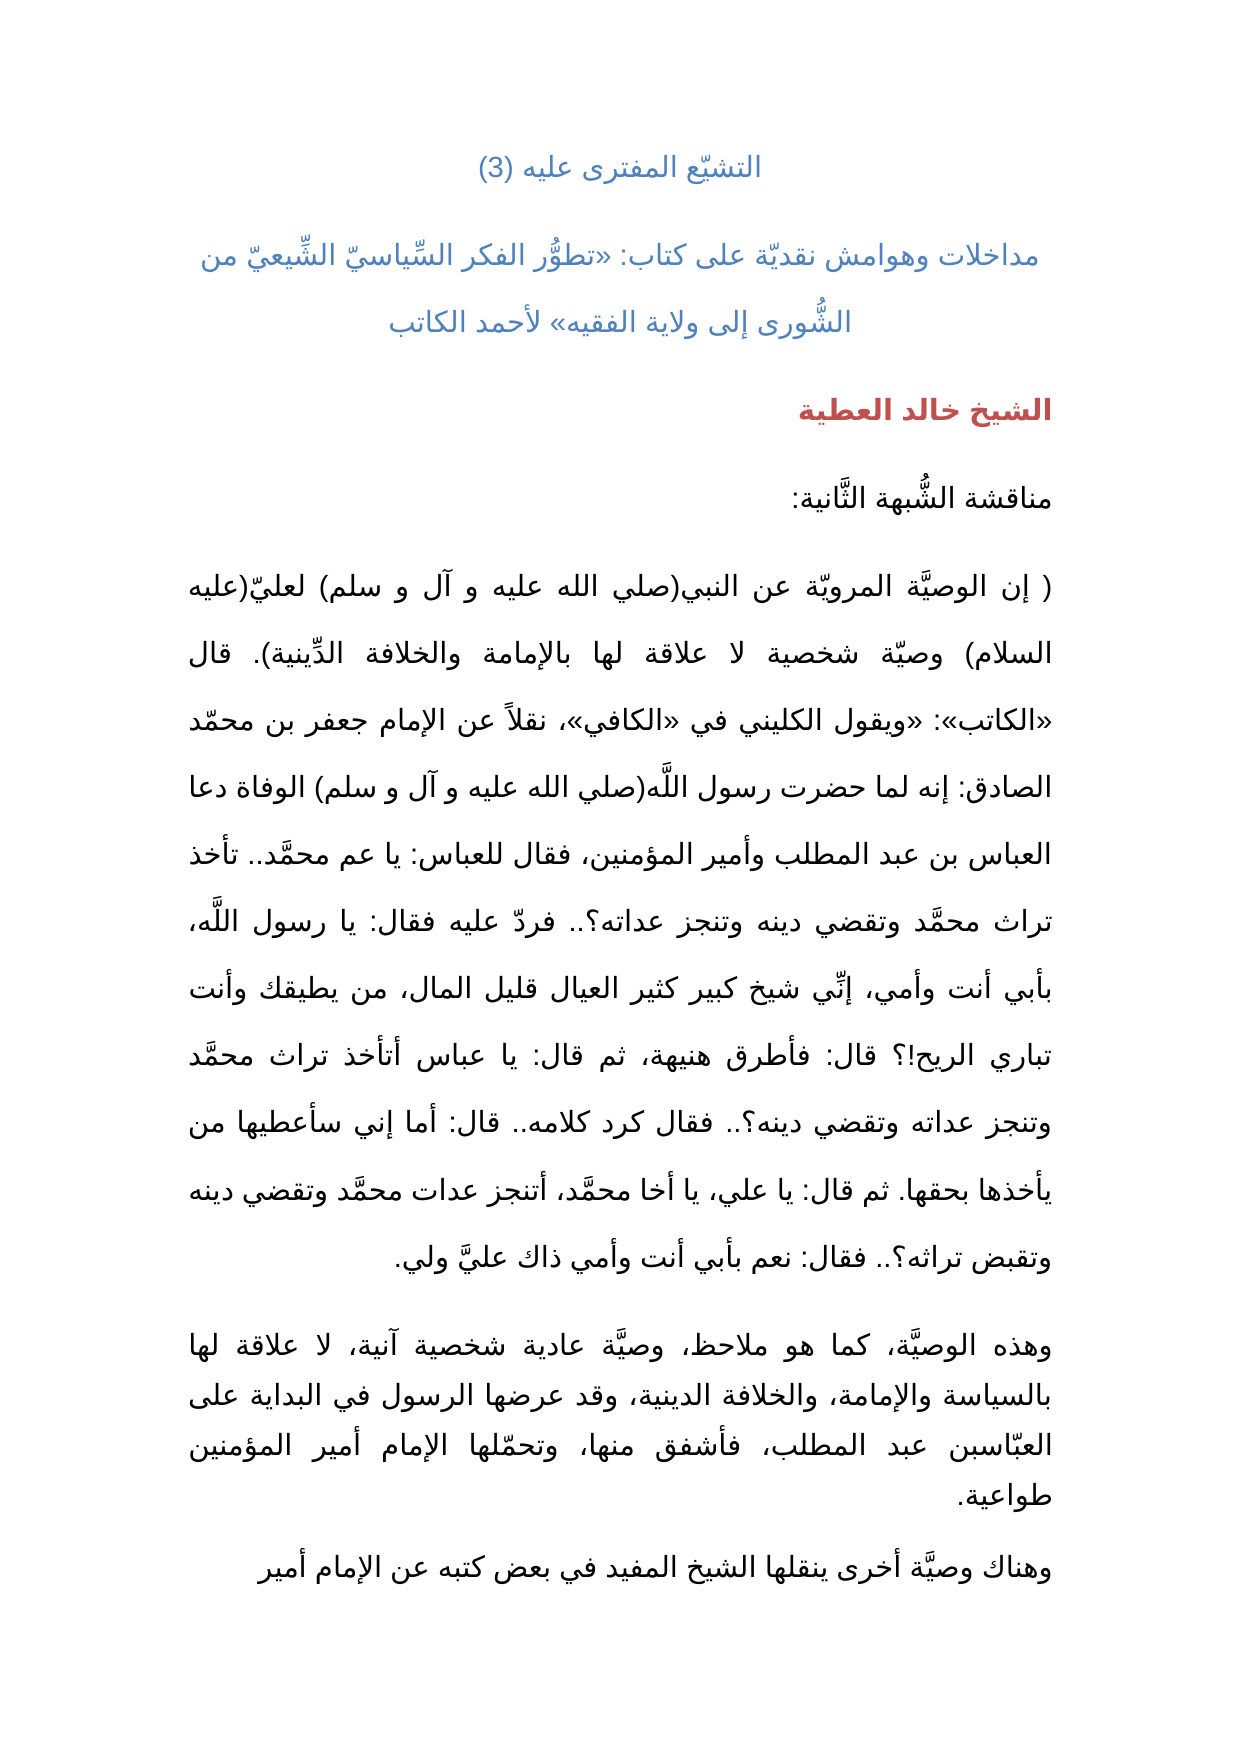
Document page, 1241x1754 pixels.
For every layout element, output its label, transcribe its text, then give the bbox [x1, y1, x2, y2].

text التشيّع المفترى عليه (3) [187, 150, 1053, 183]
text وهناك وصيَّة أخرى ينقلها الشيخ المفيد في بعض كتبه عن الإمام أمير [187, 1549, 1053, 1583]
text وهذه الوصيَّة، كما هو ملاحظ، وصيَّة عادية شخصية آنية، لا علاقة لها بالسياسة والإمامة، والخلافة الدينية، وقد عرضها الرسول في البداية على العبّاس‏بن عبد المطلب، فأشفق منها، وتحمّلها الإمام أمير المؤمنين طواعية. [187, 1327, 1053, 1512]
text ( إن الوصيَّة المرويّة عن النبي‏(صلي الله عليه و آل و سلم) لعليّ(عليه السلام) وصيّة شخصية لا علاقة لها بالإمامة والخلافة الدِّينية). قال «الكاتب»: «ويقول الكليني في «الكافي»، نقلاً عن الإمام جعفر بن محمّد الصادق: إنه لما حضرت رسول اللَّه‏(صلي الله عليه و آل و سلم) الوفاة دعا العباس بن عبد المطلب وأمير المؤمنين، فقال للعباس: يا عم محمَّد.. تأخذ تراث محمَّد وتقضي دينه وتنجز عداته؟.. فردّ عليه فقال: يا رسول اللَّه، بأبي أنت وأمي، إنِّي شيخ كبير كثير العيال قليل المال، من يطيقك وأنت تباري الريح!؟ قال: فأطرق هنيهة، ثم قال: يا عباس أتأخذ تراث محمَّد وتنجز عداته وتقضي دينه؟.. فقال كرد كلامه.. قال: أما إني سأعطيها من يأخذها بحقها. ثم قال: يا علي، يا أخا محمَّد، أتنجز عدات محمَّد وتقضي دينه وتقبض تراثه؟.. فقال: نعم بأبي أنت وأمي ذاك عليَّ ولي. [187, 569, 1053, 1273]
text الشيخ خالد العطية [187, 393, 1053, 426]
text مناقشة الشُّبهة الثَّانية: [187, 481, 1053, 514]
text مداخلات وهوامش نقديّة على كتاب: «تطوُّر الفكر السِّياسيّ الشِّيعيّ من الشُّورى إلى ولاية الفقيه» لأحمد الكاتب‏ [187, 238, 1053, 338]
